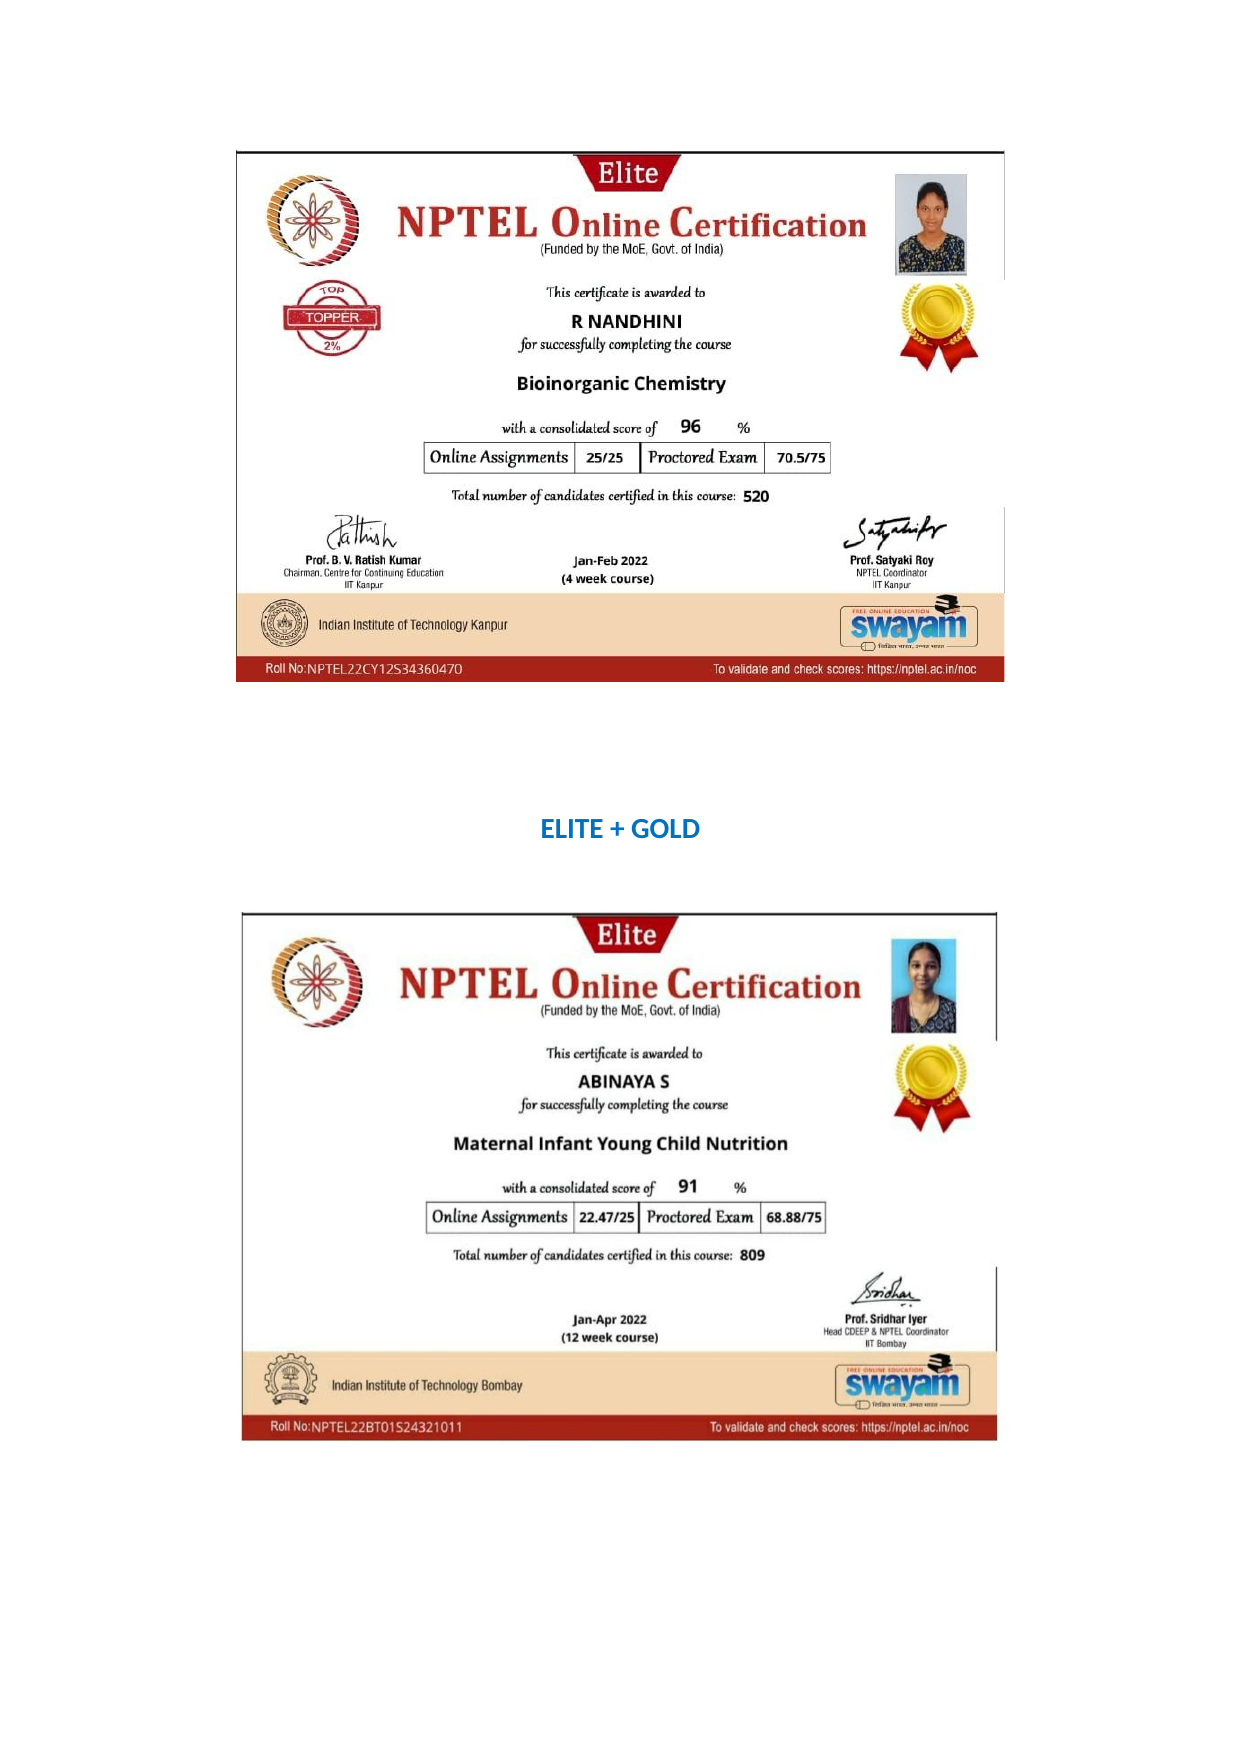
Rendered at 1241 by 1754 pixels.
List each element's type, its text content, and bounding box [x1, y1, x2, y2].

picture [240, 910, 1000, 1443]
picture [236, 150, 1005, 682]
text ELITE + GOLD [118, 811, 1122, 846]
